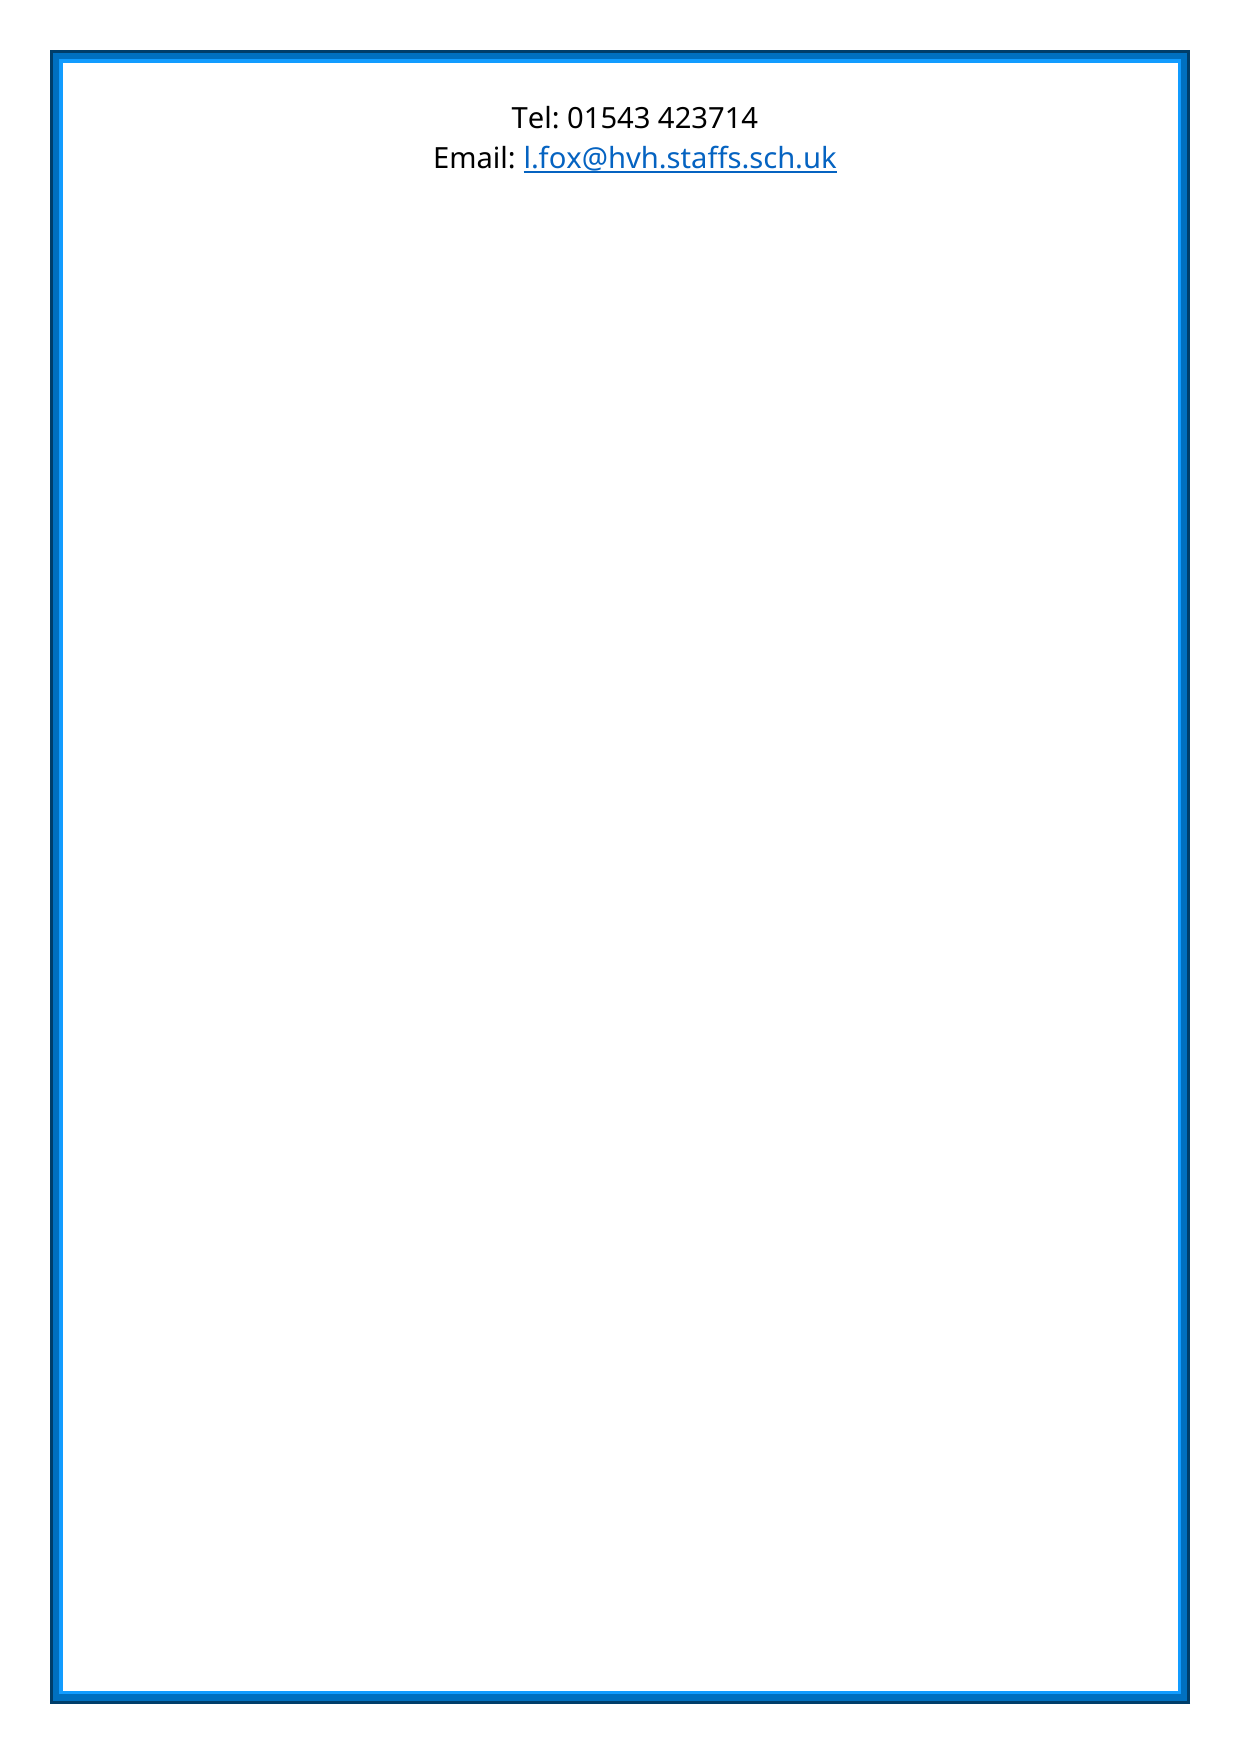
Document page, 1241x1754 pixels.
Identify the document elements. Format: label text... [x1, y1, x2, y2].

text Tel: 01543 423714 [118, 98, 1152, 137]
text Email: l.fox@hvh.staffs.sch.uk [118, 137, 1152, 177]
